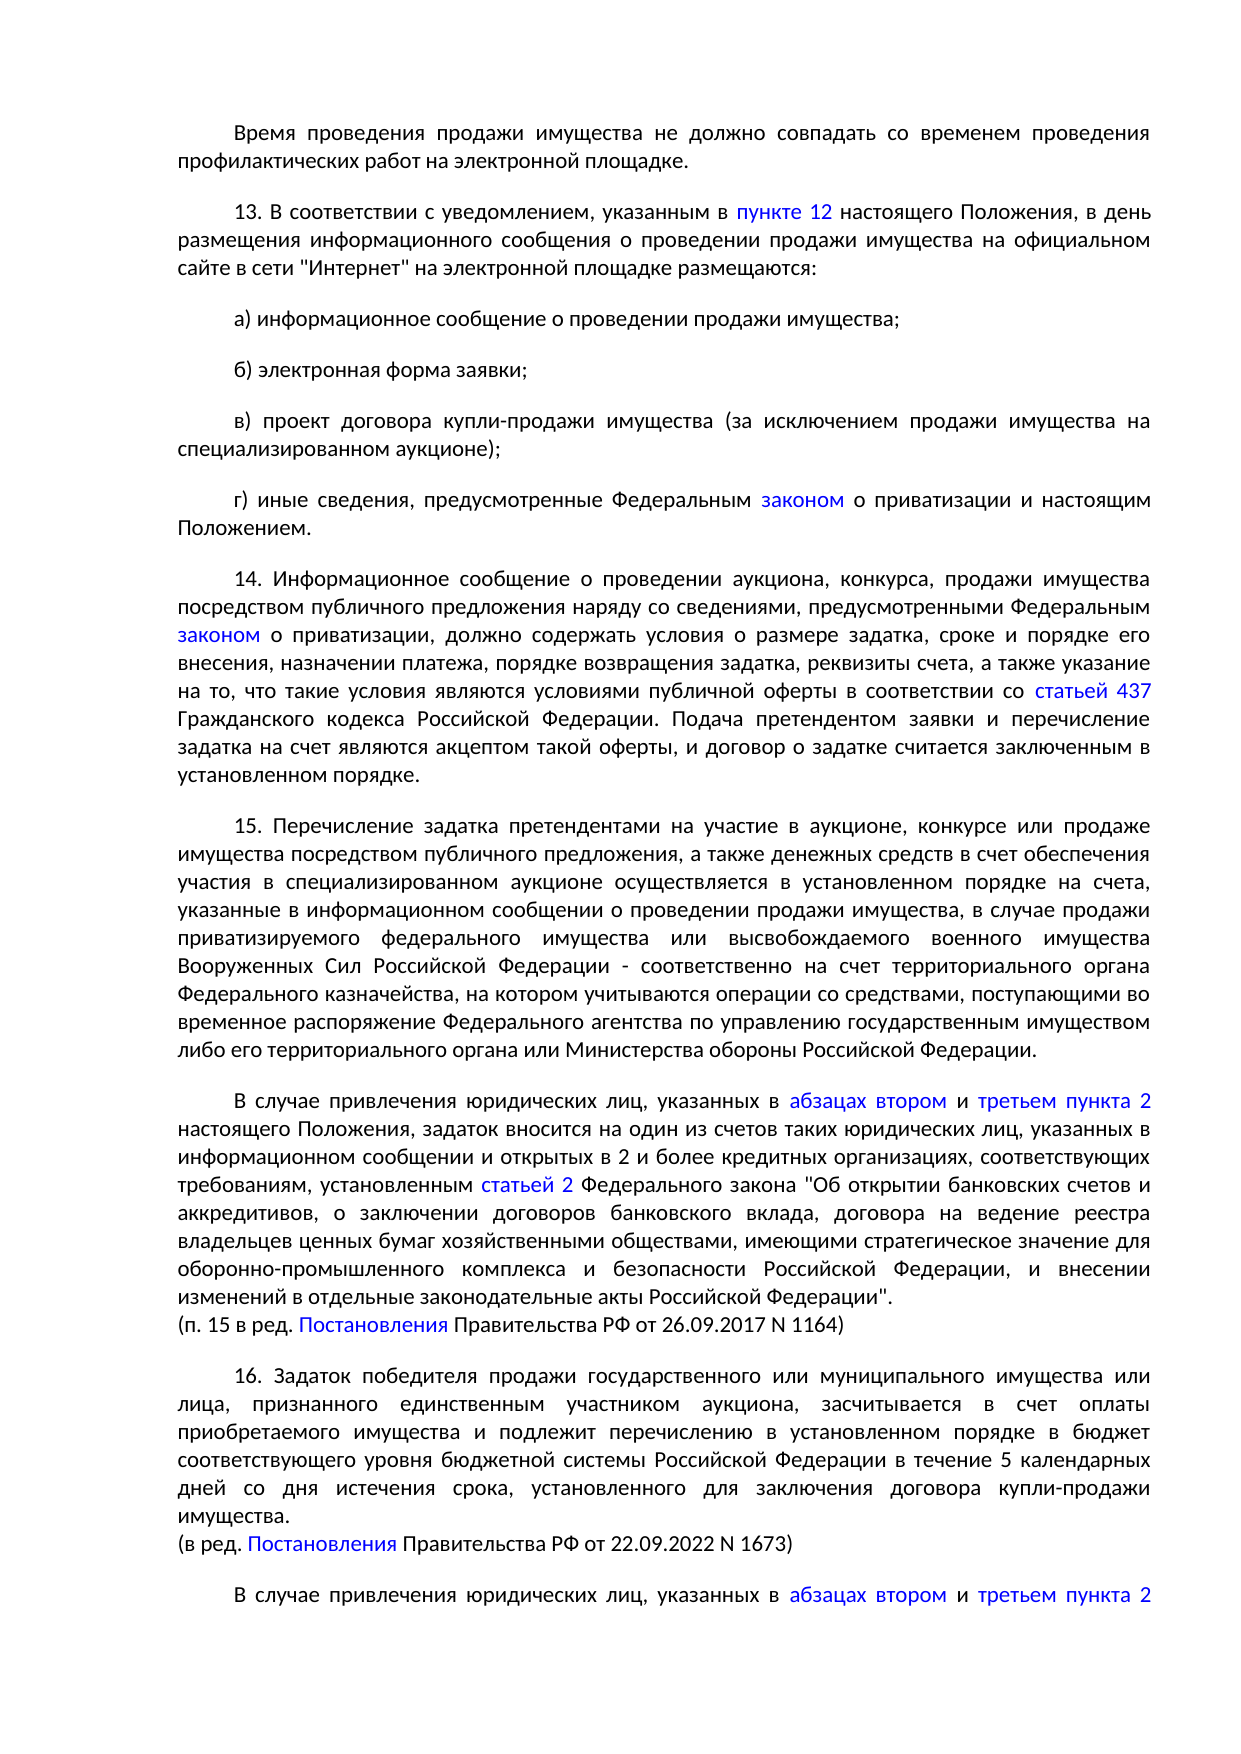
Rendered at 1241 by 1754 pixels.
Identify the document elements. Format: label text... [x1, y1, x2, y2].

text 16. Задаток победителя продажи государственного или муниципального имущества или лица, признанного единственным участником аукциона, засчитывается в счет оплаты приобретаемого имущества и подлежит перечислению в установленном порядке в бюджет соответствующего уровня бюджетной системы Российской Федерации в течение 5 календарных дней со дня истечения срока, установленного для заключения договора купли-продажи имущества. [177, 1361, 1152, 1529]
text 15. Перечисление задатка претендентами на участие в аукционе, конкурсе или продаже имущества посредством публичного предложения, а также денежных средств в счет обеспечения участия в специализированном аукционе осуществляется в установленном порядке на счета, указанные в информационном сообщении о проведении продажи имущества, в случае продажи приватизируемого федерального имущества или высвобождаемого военного имущества Вооруженных Сил Российской Федерации - соответственно на счет территориального органа Федерального казначейства, на котором учитываются операции со средствами, поступающими во временное распоряжение Федерального агентства по управлению государственным имуществом либо его территориального органа или Министерства обороны Российской Федерации. [177, 811, 1152, 1063]
text г) иные сведения, предусмотренные Федеральным законом о приватизации и настоящим Положением. [177, 485, 1152, 541]
text (в ред. Постановления Правительства РФ от 22.09.2022 N 1673) [177, 1529, 1152, 1557]
text б) электронная форма заявки; [177, 355, 1152, 383]
text в) проект договора купли-продажи имущества (за исключением продажи имущества на специализированном аукционе); [177, 406, 1152, 462]
text а) информационное сообщение о проведении продажи имущества; [177, 304, 1152, 332]
text 14. Информационное сообщение о проведении аукциона, конкурса, продажи имущества посредством публичного предложения наряду со сведениями, предусмотренными Федеральным законом о приватизации, должно содержать условия о размере задатка, сроке и порядке его внесения, назначении платежа, порядке возвращения задатка, реквизиты счета, а также указание на то, что такие условия являются условиями публичной оферты в соответствии со статьей 437 Гражданского кодекса Российской Федерации. Подача претендентом заявки и перечисление задатка на счет являются акцептом такой оферты, и договор о задатке считается заключенным в установленном порядке. [177, 564, 1152, 788]
text В случае привлечения юридических лиц, указанных в абзацах втором и третьем пункта 2 настоящего Положения, задаток вносится на один из счетов таких юридических лиц, указанных в информационном сообщении и открытых в 2 и более кредитных организациях, соответствующих требованиям, установленным статьей 2 Федерального закона "Об открытии банковских счетов и аккредитивов, о заключении договоров банковского вклада, договора на ведение реестра владельцев ценных бумаг хозяйственными обществами, имеющими стратегическое значение для оборонно-промышленного комплекса и безопасности Российской Федерации, и внесении изменений в отдельные законодательные акты Российской Федерации". [177, 1086, 1152, 1310]
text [177, 1580, 1152, 1608]
text 13. В соответствии с уведомлением, указанным в пункте 12 настоящего Положения, в день размещения информационного сообщения о проведении продажи имущества на официальном сайте в сети "Интернет" на электронной площадке размещаются: [177, 197, 1152, 281]
text (п. 15 в ред. Постановления Правительства РФ от 26.09.2017 N 1164) [177, 1310, 1152, 1338]
text Время проведения продажи имущества не должно совпадать со временем проведения профилактических работ на электронной площадке. [177, 118, 1152, 174]
